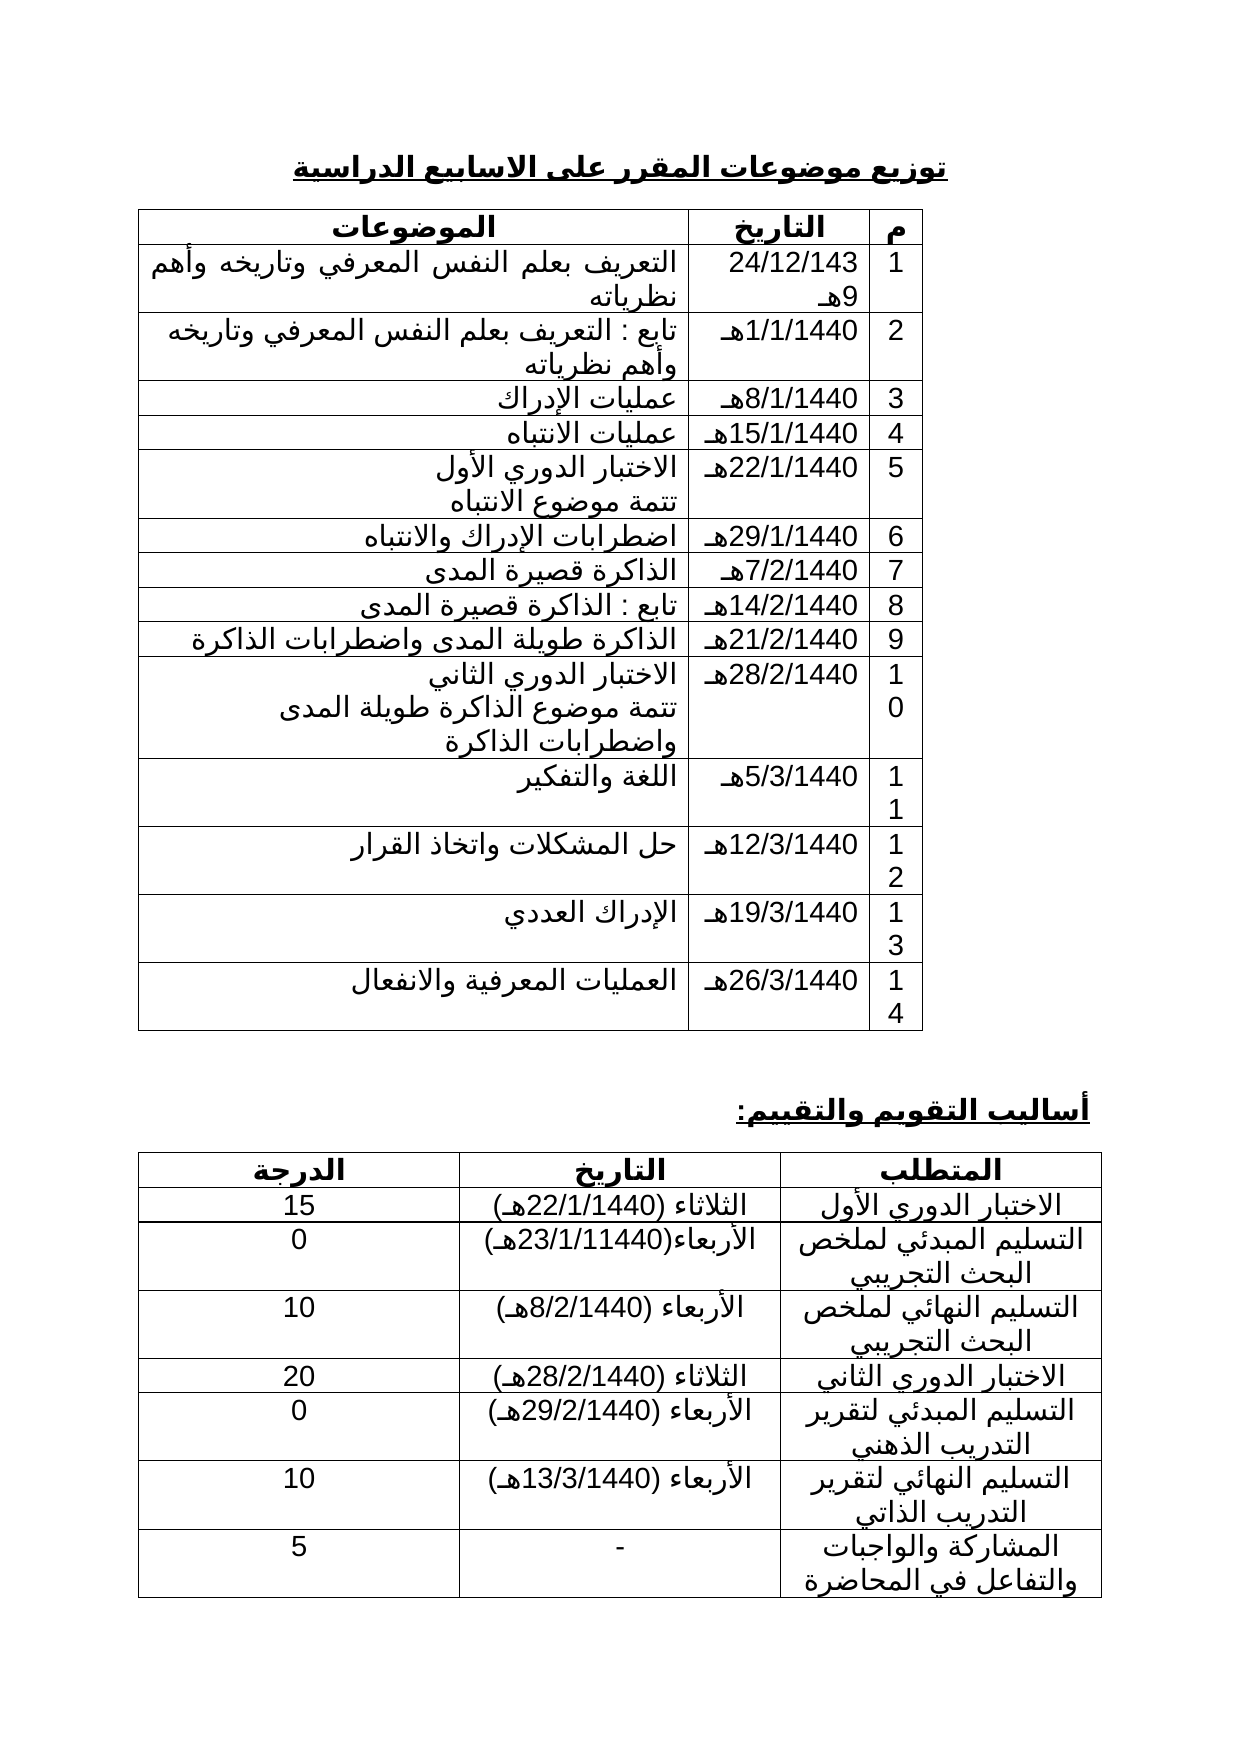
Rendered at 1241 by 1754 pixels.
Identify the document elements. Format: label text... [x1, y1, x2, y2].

table_cell الاختبار الدوري الثاني [781, 1359, 1101, 1392]
table_cell 12 [870, 827, 922, 894]
table_cell 10 [139, 1461, 459, 1528]
table_cell 9 [870, 622, 922, 656]
table_header التاريخ [460, 1153, 780, 1187]
table_cell 5 [870, 450, 922, 517]
table_cell 2 [870, 313, 922, 380]
table_cell التعريف بعلم النفس المعرفي وتاريخه وأهم نظرياته [139, 245, 688, 312]
table_cell 3 [870, 381, 922, 415]
table_cell الثلاثاء (28/2/1440هـ) [460, 1359, 780, 1392]
table_cell 4 [870, 416, 922, 449]
table_cell 1/1/1440هـ [689, 313, 869, 380]
table_cell 1 [870, 245, 922, 312]
table_cell حل المشكلات واتخاذ القرار [139, 827, 688, 894]
table_cell التسليم المبدئي لتقرير التدريب الذهني [781, 1393, 1101, 1460]
table_cell الأربعاء (13/3/1440هـ) [460, 1461, 780, 1528]
table_header م [870, 210, 922, 244]
table_cell 15/1/1440هـ [689, 416, 869, 449]
table_cell الاختبار الدوري الأول تتمة موضوع الانتباه [139, 450, 688, 517]
table_header التاريخ [689, 210, 869, 244]
table_cell - [460, 1530, 780, 1597]
table_cell 28/2/1440هـ [689, 657, 869, 757]
table_cell الأربعاء (8/2/1440هـ) [460, 1291, 780, 1358]
table_cell 5/3/1440هـ [689, 759, 869, 826]
table_cell الاختبار الدوري الثاني تتمة موضوع الذاكرة طويلة المدى واضطرابات الذاكرة [139, 657, 688, 757]
table_cell الأربعاء (29/2/1440هـ) [460, 1393, 780, 1460]
table_cell 7/2/1440هـ [689, 553, 869, 587]
table_cell الذاكرة طويلة المدى واضطرابات الذاكرة [139, 622, 688, 656]
table_cell 26/3/1440هـ [689, 963, 869, 1030]
table_cell 24/12/1439هـ [689, 245, 869, 312]
table_cell 0 [139, 1223, 459, 1289]
table_cell تابع : الذاكرة قصيرة المدى [139, 588, 688, 621]
table_cell الاختبار الدوري الأول [781, 1188, 1101, 1221]
table_cell 5 [139, 1530, 459, 1597]
table_cell عمليات الانتباه [139, 416, 688, 449]
table_cell التسليم النهائي لملخص البحث التجريبي [781, 1291, 1101, 1358]
table_cell 29/1/1440هـ [689, 519, 869, 552]
text توزيع موضوعات المقرر على الاسابيع الدراسية [150, 150, 1090, 183]
table_cell اللغة والتفكير [139, 759, 688, 826]
table_cell 7 [870, 553, 922, 587]
table_cell الذاكرة قصيرة المدى [139, 553, 688, 587]
table_cell التسليم النهائي لتقرير التدريب الذاتي [781, 1461, 1101, 1528]
table_cell 15 [139, 1188, 459, 1221]
table_cell 14 [870, 963, 922, 1030]
table_header الدرجة [139, 1153, 459, 1187]
table_cell عمليات الإدراك [139, 381, 688, 415]
table_cell 8 [870, 588, 922, 621]
table_cell 21/2/1440هـ [689, 622, 869, 656]
table_cell 20 [139, 1359, 459, 1392]
text أساليب التقويم والتقييم: [150, 1093, 1090, 1126]
table_cell 19/3/1440هـ [689, 895, 869, 962]
table_cell الأربعاء(23/1/11440هـ) [460, 1223, 780, 1289]
table_header الموضوعات [139, 210, 688, 244]
table_cell الثلاثاء (22/1/1440هـ) [460, 1188, 780, 1221]
table_cell 11 [870, 759, 922, 826]
table_cell 8/1/1440هـ [689, 381, 869, 415]
table_cell 22/1/1440هـ [689, 450, 869, 517]
table_cell العمليات المعرفية والانفعال [139, 963, 688, 1030]
table_cell الإدراك العددي [139, 895, 688, 962]
table_cell التسليم المبدئي لملخص البحث التجريبي [781, 1223, 1101, 1289]
table_cell 10 [139, 1291, 459, 1358]
table_cell 14/2/1440هـ [689, 588, 869, 621]
table_cell 12/3/1440هـ [689, 827, 869, 894]
table_cell المشاركة والواجبات والتفاعل في المحاضرة [781, 1530, 1101, 1597]
table_header المتطلب [781, 1153, 1101, 1187]
table_cell 0 [139, 1393, 459, 1460]
table_cell 13 [870, 895, 922, 962]
table_cell اضطرابات الإدراك والانتباه [139, 519, 688, 552]
table_cell 10 [870, 657, 922, 757]
table_cell تابع : التعريف بعلم النفس المعرفي وتاريخه وأهم نظرياته [139, 313, 688, 380]
table_cell 6 [870, 519, 922, 552]
